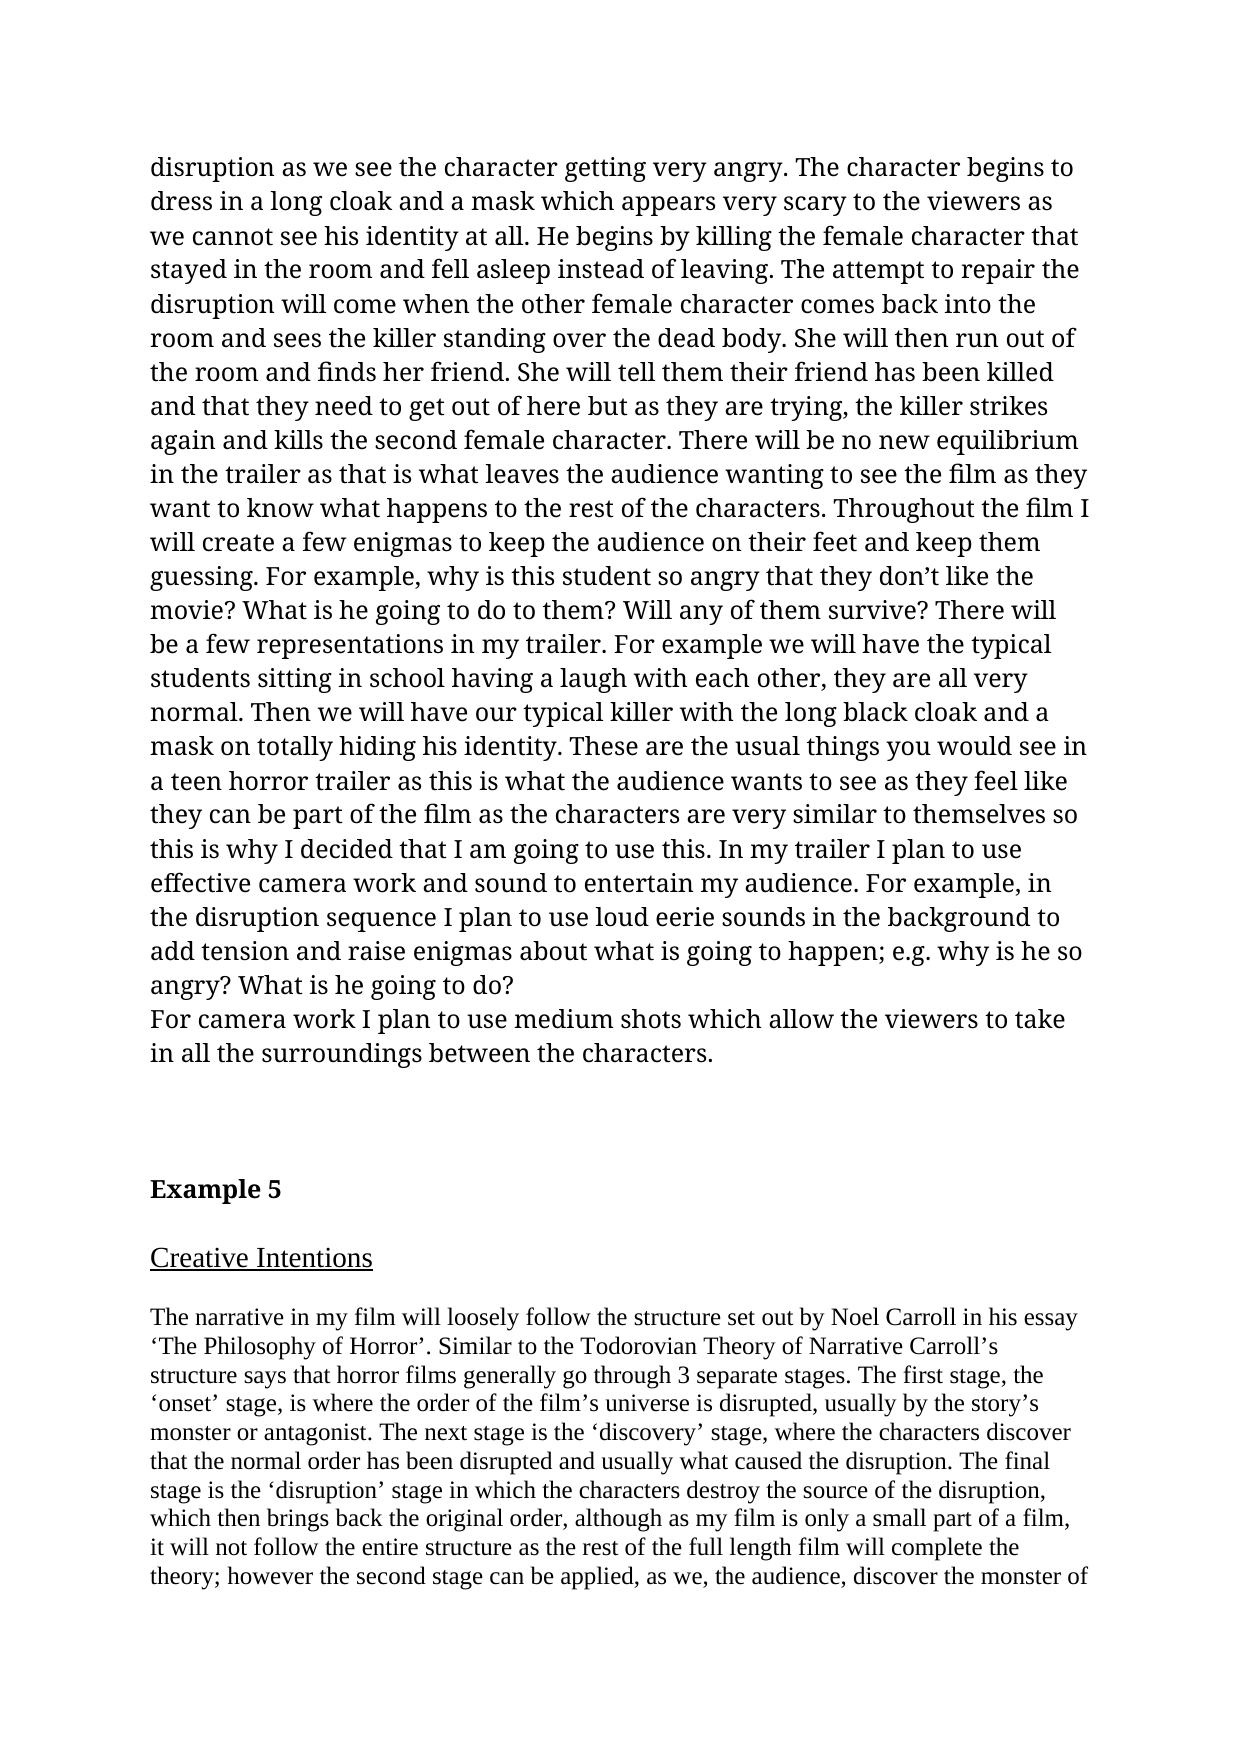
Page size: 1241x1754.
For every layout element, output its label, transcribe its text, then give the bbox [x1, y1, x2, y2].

text Creative Intentions [150, 1240, 1090, 1273]
text For camera work I plan to use medium shots which allow the viewers to take in all the surroundings between the characters. [150, 1002, 1090, 1070]
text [150, 1302, 1090, 1590]
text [150, 150, 1090, 1002]
text Example 5 [150, 1172, 1090, 1206]
